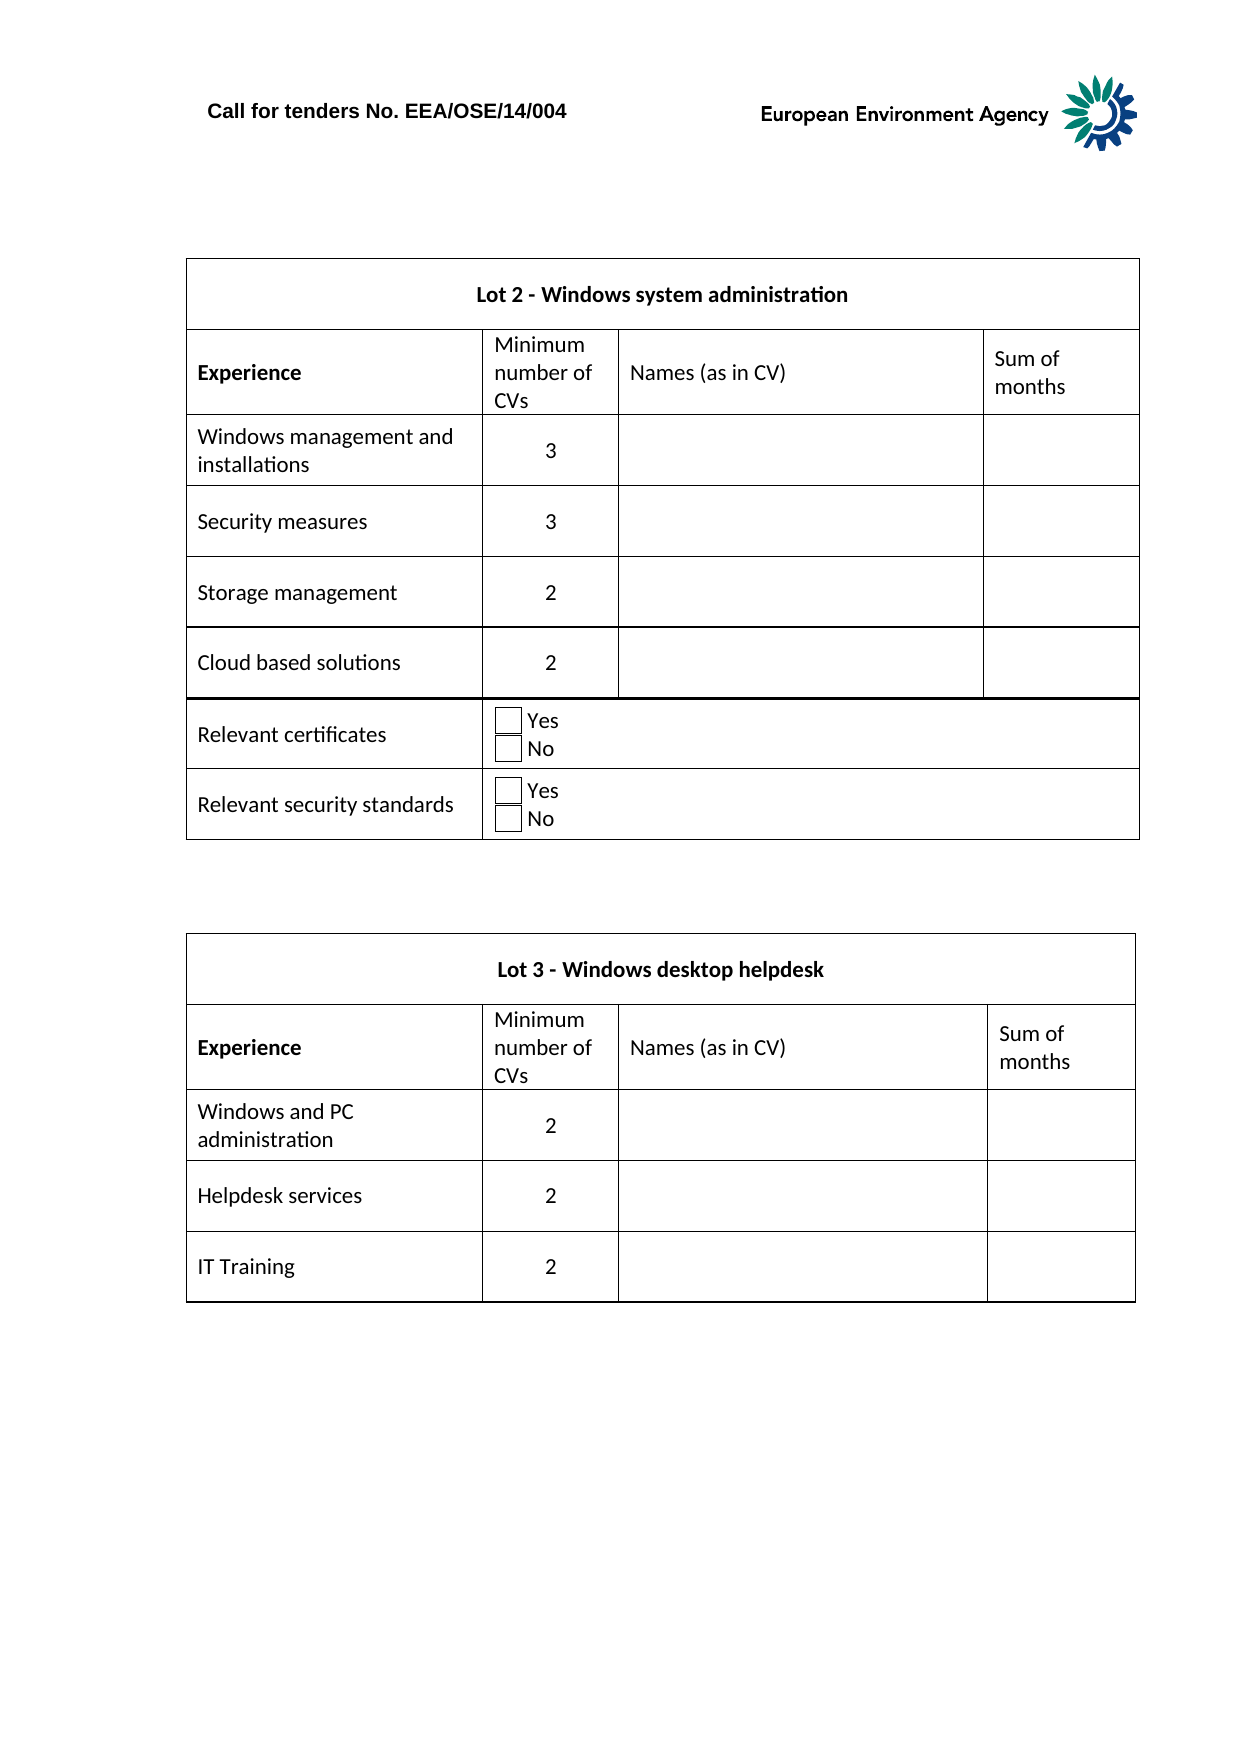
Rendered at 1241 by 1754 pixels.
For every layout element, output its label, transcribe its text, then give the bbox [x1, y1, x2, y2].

table_cell 2 [483, 1161, 618, 1231]
table_cell [619, 1090, 987, 1160]
table_cell IT Training [187, 1232, 482, 1301]
table_cell [619, 486, 983, 556]
table_cell Sum of months [988, 1005, 1135, 1089]
table_cell [984, 415, 1139, 485]
table_cell Cloud based solutions [187, 628, 482, 697]
table_cell Storage management [187, 557, 482, 626]
table_cell Windows and PC administration [187, 1090, 482, 1160]
table_cell [988, 1232, 1135, 1301]
table_cell Security measures [187, 486, 482, 556]
table_cell [619, 628, 983, 697]
table_cell Relevant certificates [187, 700, 482, 768]
table_cell Sum of months [984, 330, 1139, 414]
table_cell 3 [483, 415, 618, 485]
table_cell [619, 557, 983, 626]
table_cell 3 [483, 486, 618, 556]
table_cell Names (as in CV) [619, 1005, 987, 1089]
table_cell [984, 486, 1139, 556]
table_cell 2 [483, 1232, 618, 1301]
table_cell [619, 1232, 987, 1301]
table_cell Names (as in CV) [619, 330, 983, 414]
table_cell [984, 557, 1139, 626]
table_cell Yes No [483, 769, 1139, 839]
table_cell Experience [187, 1005, 482, 1089]
table_header Lot 2 - Windows system administration [187, 259, 1139, 329]
table_cell 2 [483, 628, 618, 697]
table_cell Relevant security standards [187, 769, 482, 839]
table_cell Minimum number of CVs [483, 330, 618, 414]
table_cell Windows management and installations [187, 415, 482, 485]
table_cell 2 [483, 1090, 618, 1160]
table_cell [988, 1161, 1135, 1231]
table_cell 2 [483, 557, 618, 626]
table_cell Helpdesk services [187, 1161, 482, 1231]
table_cell Minimum number of CVs [483, 1005, 618, 1089]
table_cell [988, 1090, 1135, 1160]
table_cell [619, 415, 983, 485]
table_header Lot 3 - Windows desktop helpdesk [187, 934, 1135, 1004]
table_cell Yes No [483, 700, 1139, 768]
table_cell Experience [187, 330, 482, 414]
table_cell [619, 1161, 987, 1231]
table_cell [984, 628, 1139, 697]
